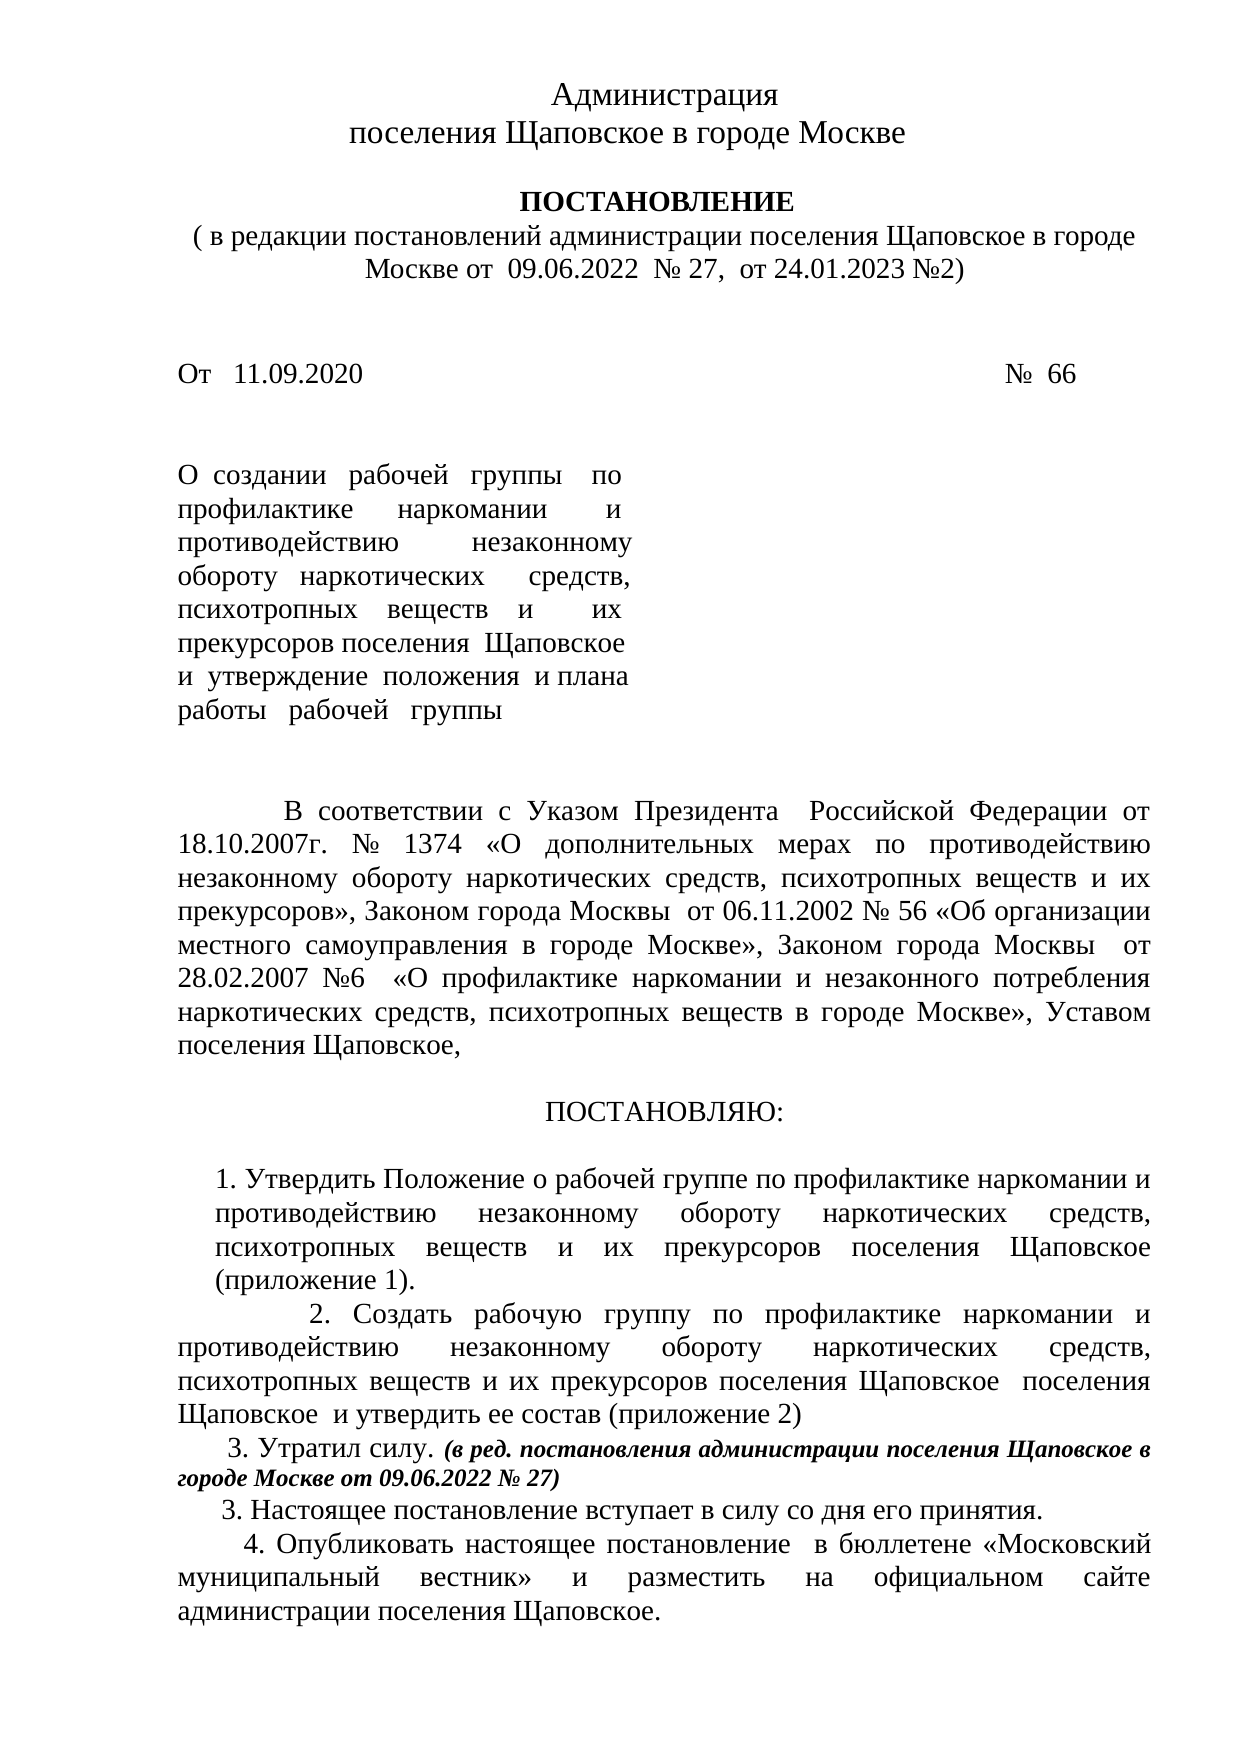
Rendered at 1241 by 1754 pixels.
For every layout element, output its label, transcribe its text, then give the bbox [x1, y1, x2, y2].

text поселения Щаповское в городе Москве [177, 112, 1078, 151]
list 1. Утвердить Положение о рабочей группе по профилактике наркомании и противодействию незаконному обороту наркотических средств, психотропных веществ и их прекурсоров поселения Щаповское (приложение 1). [215, 1162, 1152, 1296]
text противодействию незаконному [177, 524, 1152, 558]
text и утверждение положения и плана [177, 658, 1152, 692]
text ПОСТАНОВЛЕНИЕ [177, 184, 1137, 218]
list 4. Опубликовать настоящее постановление в бюллетене «Московский муниципальный вестник» и разместить на официальном сайте администрации поселения Щаповское. [177, 1526, 1152, 1626]
text О создании рабочей группы по [177, 457, 1152, 491]
list 3. Утратил силу. (в ред. постановления администрации поселения Щаповское в городе Москве от 09.06.2022 № 27) [177, 1430, 1152, 1492]
text обороту наркотических средств, [177, 558, 1152, 591]
text 2. Создать рабочую группу по профилактике наркомании и противодействию незаконному обороту наркотических средств, психотропных веществ и их прекурсоров поселения Щаповское поселения Щаповское и утвердить ее состав (приложение 2) [177, 1296, 1152, 1430]
text прекурсоров поселения Щаповское [177, 625, 1152, 658]
list 3. Настоящее постановление вступает в силу со дня его принятия. [177, 1492, 1152, 1526]
text психотропных веществ и их [177, 591, 1152, 625]
text работы рабочей группы [177, 692, 1152, 726]
text От 11.09.2020 № 66 [177, 357, 1152, 390]
text ( в редакции постановлений администрации поселения Щаповское в городе Москве от 09.06.2022 № 27, от 24.01.2023 №2) [177, 218, 1152, 285]
text В соответствии с Указом Президента Российской Федерации от 18.10.2007г. № 1374 «О дополнительных мерах по противодействию незаконному обороту наркотических средств, психотропных веществ и их прекурсоров», Законом города Москвы от 06.11.2002 № 56 «Об организации местного самоуправления в городе Москве», Законом города Москвы от 28.02.2007 №6 «О профилактике наркомании и незаконного потребления наркотических средств, психотропных веществ в городе Москве», Уставом поселения Щаповское, [177, 793, 1152, 1061]
text Администрация [177, 74, 1152, 112]
text ПОСТАНОВЛЯЮ: [177, 1094, 1152, 1128]
text профилактике наркомании и [177, 491, 1152, 524]
